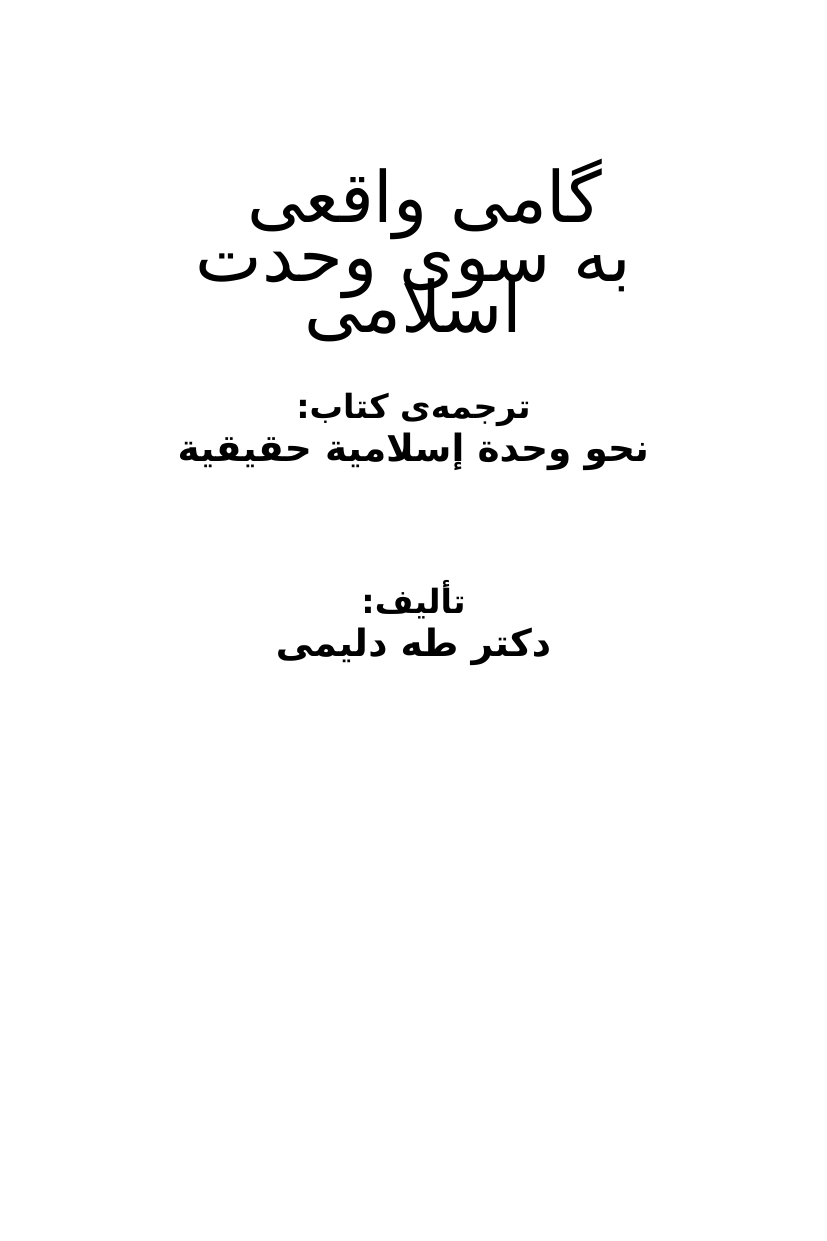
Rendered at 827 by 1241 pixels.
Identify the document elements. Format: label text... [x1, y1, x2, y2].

text به سوی وحدت اسلامی [89, 236, 738, 349]
text تألیف: [89, 582, 738, 621]
text ترجمه‌ی کتاب: [89, 388, 738, 427]
text گامی واقعی [89, 170, 738, 236]
text نحو وحدة إسلامیة حقیقیة [89, 427, 738, 470]
text دکتر طه دلیمی [89, 621, 738, 665]
